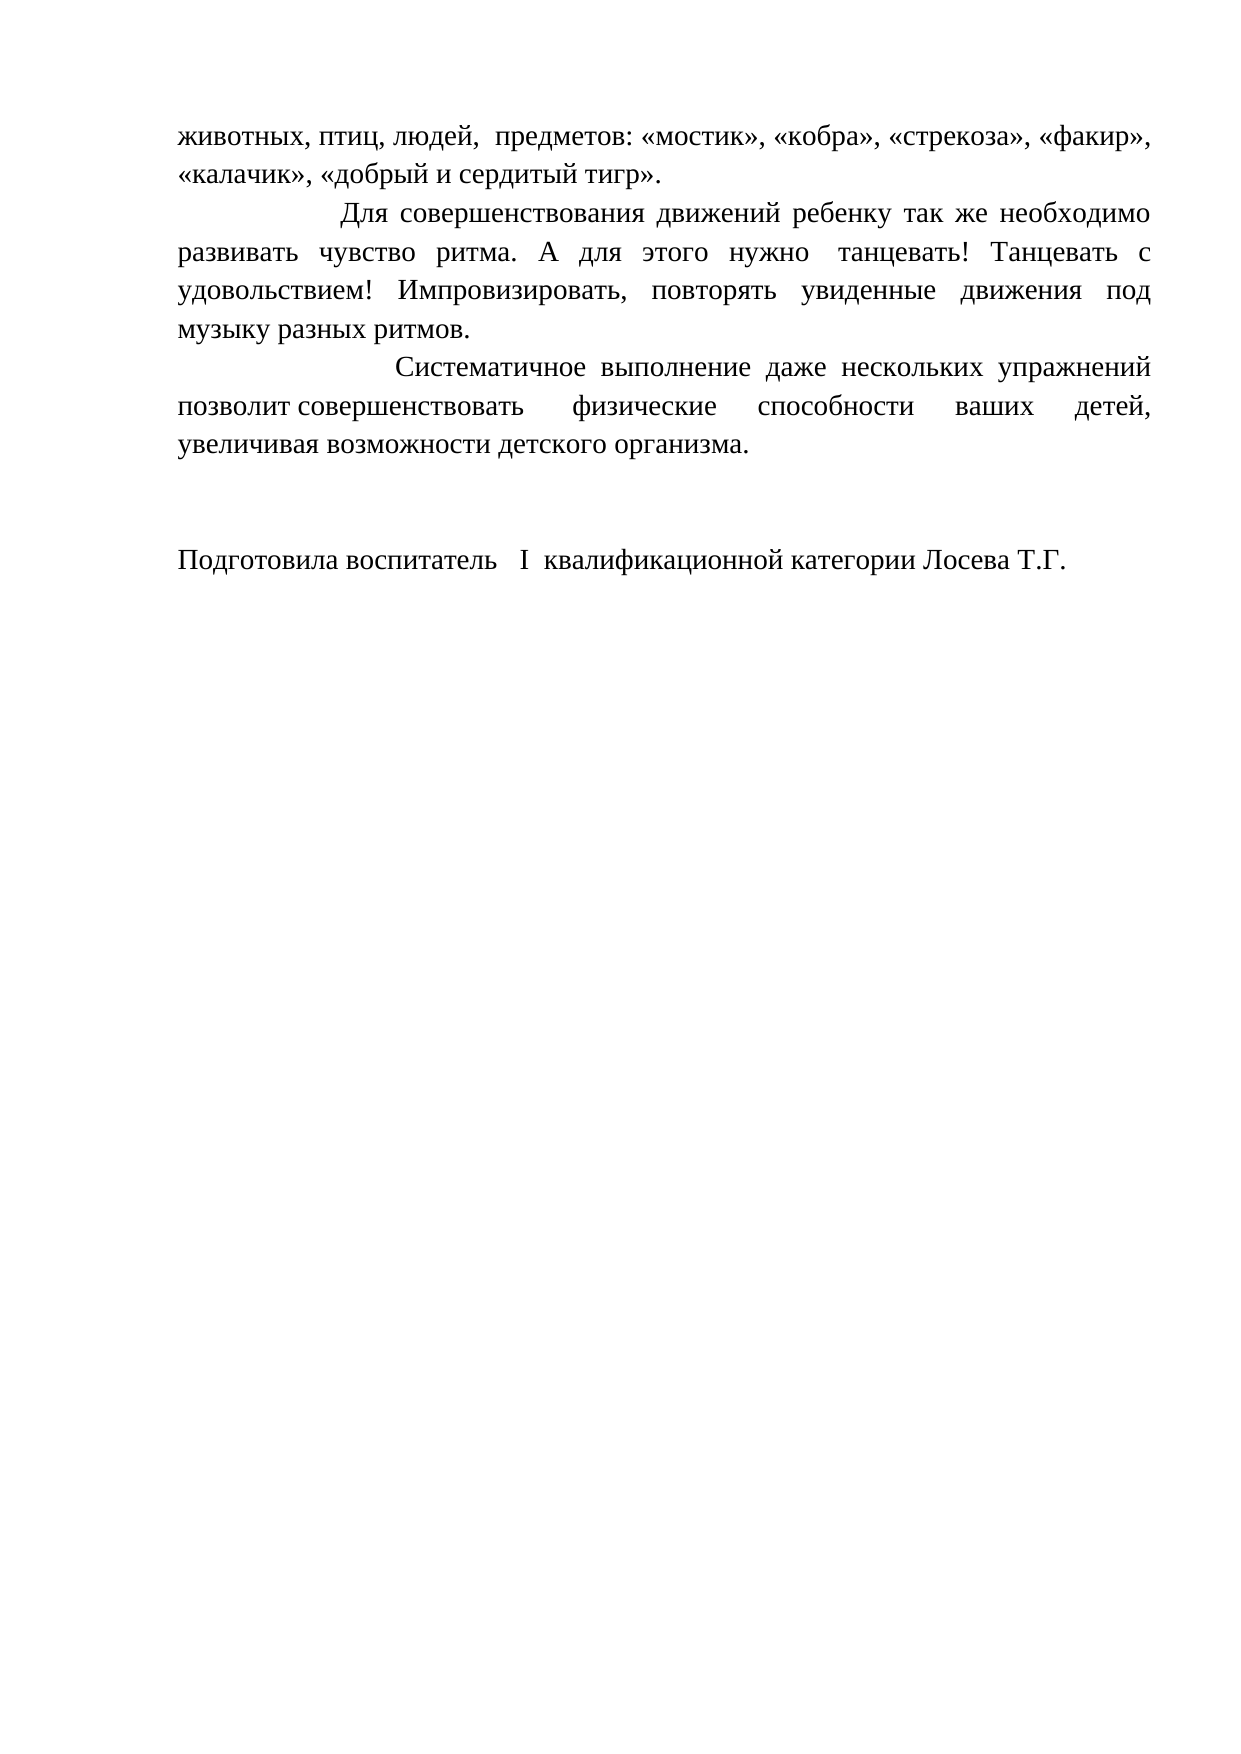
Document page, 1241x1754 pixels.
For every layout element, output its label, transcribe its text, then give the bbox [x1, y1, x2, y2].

text Систематичное выполнение даже нескольких упражнений позволит совершенствовать физические способности ваших детей, увеличивая возможности детского организма. [177, 349, 1152, 460]
text Подготовила воспитатель I квалификационной категории Лосева Т.Г. [177, 542, 1152, 576]
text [177, 118, 1152, 190]
text Для совершенствования движений ребенку так же необходимо развивать чувство ритма. А для этого нужно танцевать! Танцевать с удовольствием! Импровизировать, повторять увиденные движения под музыку разных ритмов. [177, 195, 1152, 344]
